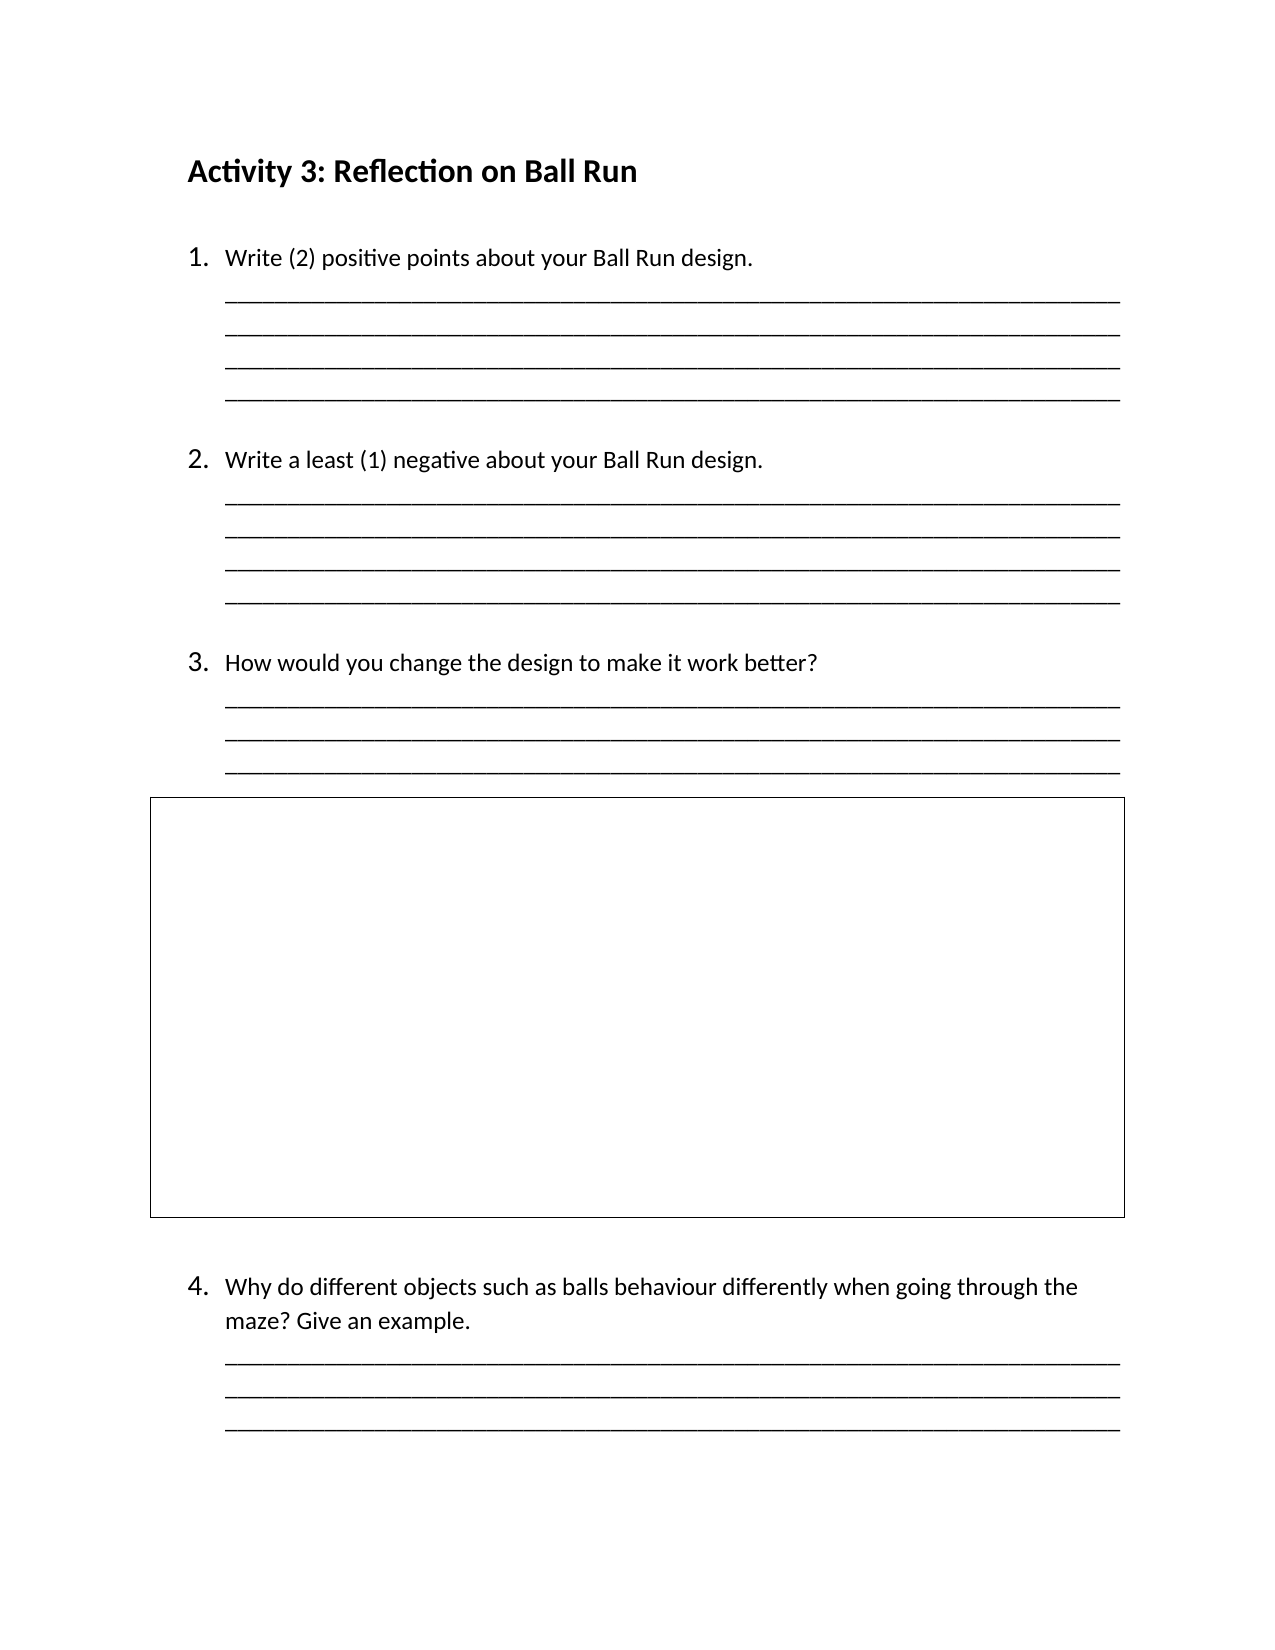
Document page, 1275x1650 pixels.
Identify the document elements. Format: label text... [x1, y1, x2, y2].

list Write (2) positive points about your Ball Run design. ________________________________________________________________________________________________________________________________________________________________________________________________________________________________________________________________________________________________ [187, 238, 1125, 405]
list Write a least (1) negative about your Ball Run design. ________________________________________________________________________________________________________________________________________________________________________________________________________________________________________________________________________________________________ [187, 441, 1125, 608]
list Why do different objects such as balls behaviour differently when going through the maze? Give an example. ________________________________________________________________________________________________________________________________________________________________________________________________________________________ [187, 1267, 1125, 1434]
table_header [151, 798, 1124, 1217]
list How would you change the design to make it work better? ________________________________________________________________________________________________________________________________________________________________________________________________________________________ [187, 643, 1125, 777]
list Activity 3: Reflection on Ball Run [187, 150, 1125, 191]
